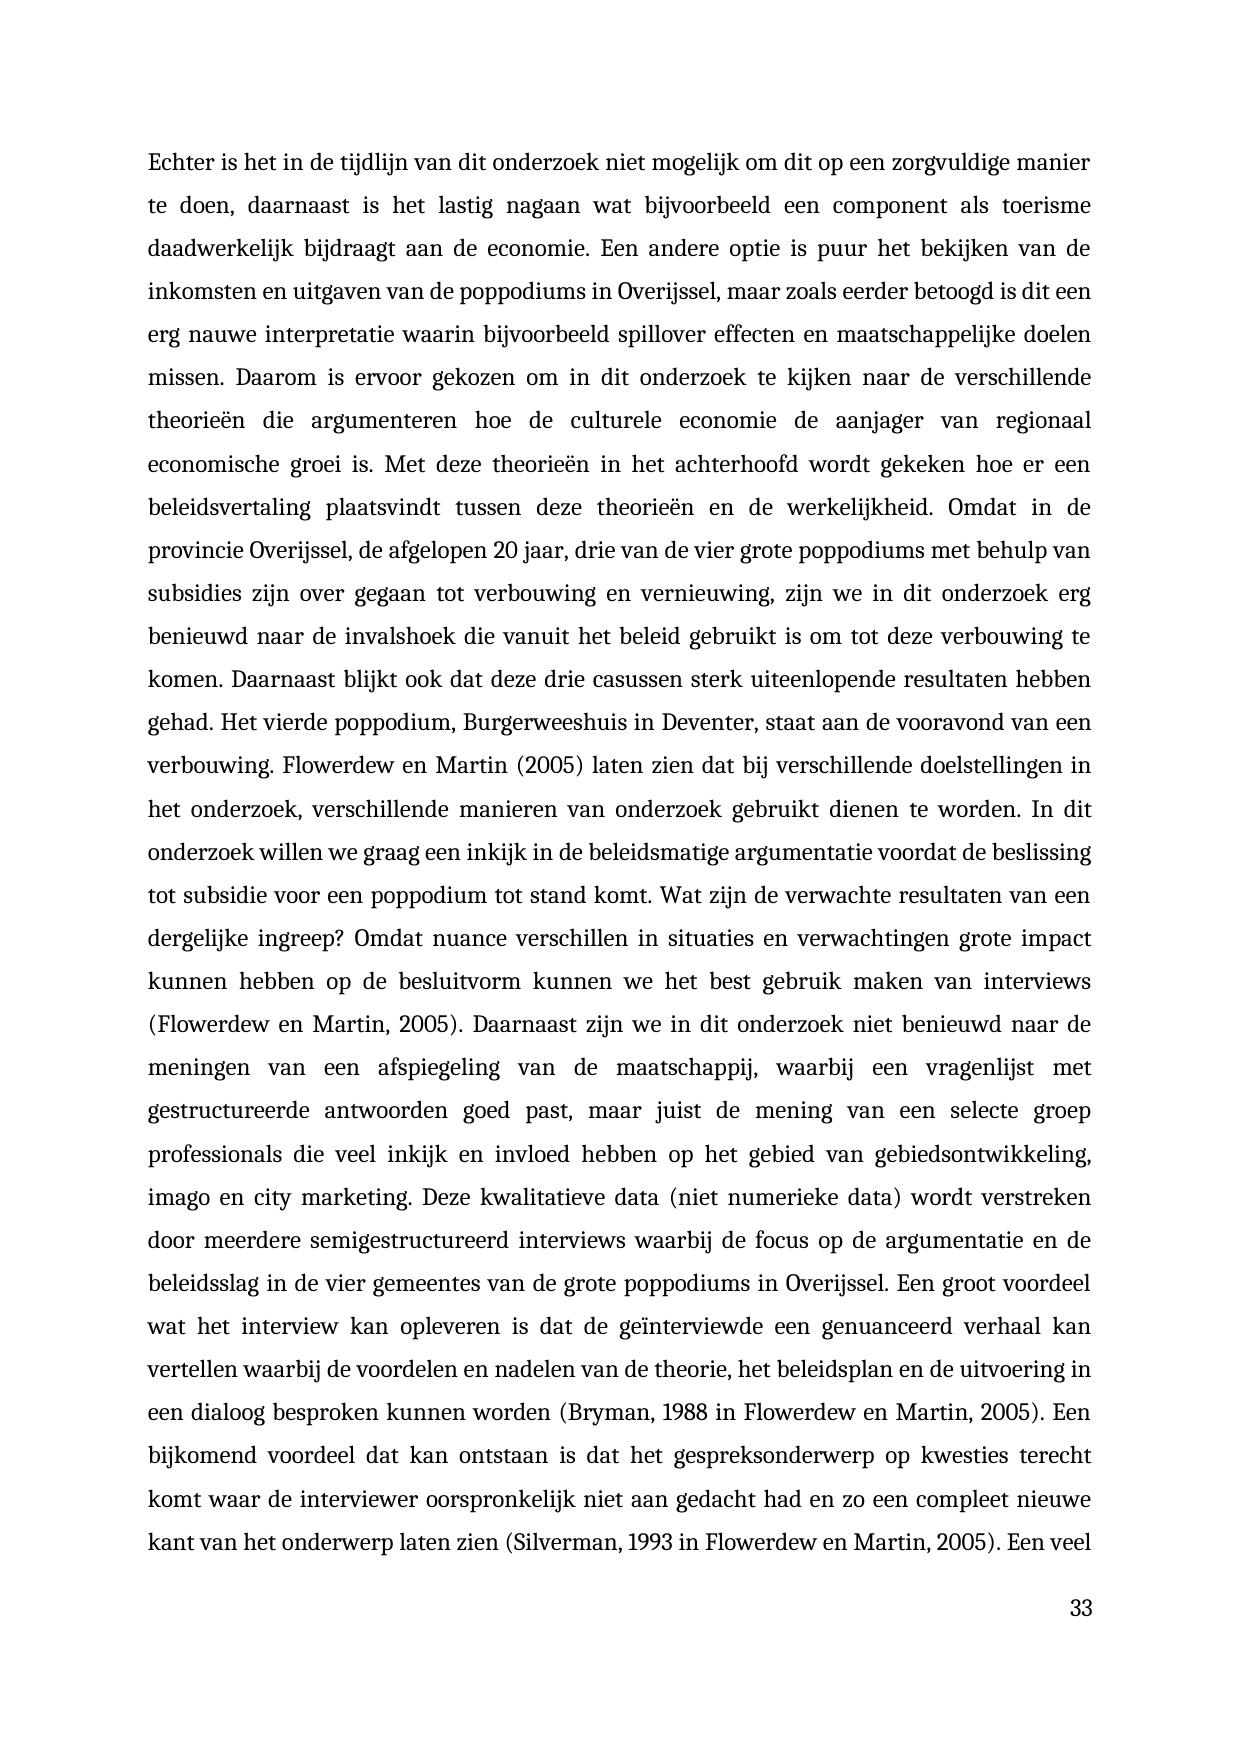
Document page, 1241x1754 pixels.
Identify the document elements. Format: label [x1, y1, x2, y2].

text [148, 148, 1093, 1556]
